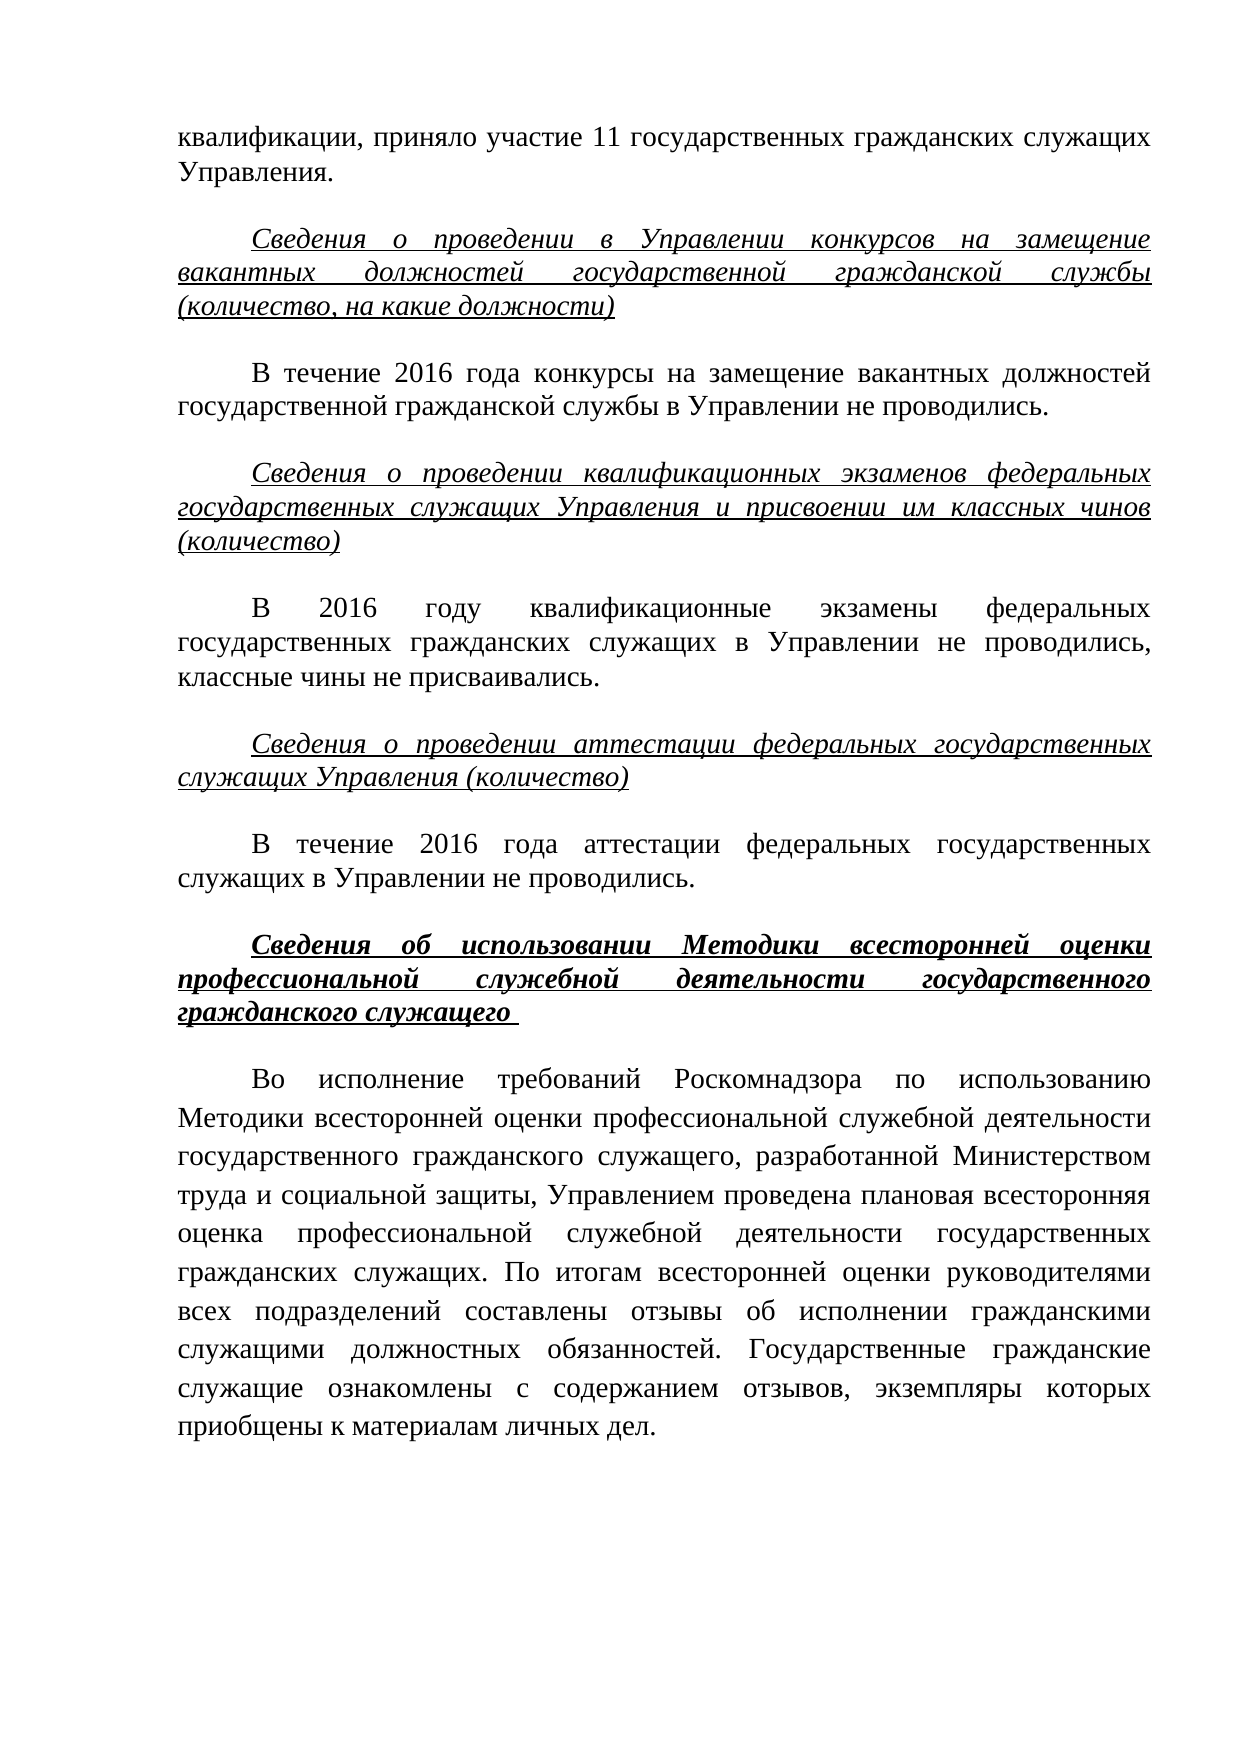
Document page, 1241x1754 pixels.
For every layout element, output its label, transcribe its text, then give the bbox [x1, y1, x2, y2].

text В течение 2016 года аттестации федеральных государственных служащих в Управлении не проводились. [177, 827, 1152, 894]
text Сведения о проведении в Управлении конкурсов на замещение вакантных должностей государственной гражданской службы (количество, на какие должности) [177, 284, 1152, 321]
title В течение 2016 года конкурсы на замещение вакантных должностей государственной гражданской службы в Управлении не проводились. [177, 355, 1152, 422]
text Сведения об использовании Методики всесторонней оценки профессиональной служебной деятельности государственного гражданского служащего [177, 927, 1152, 990]
text Во исполнение требований Роскомнадзора по использованию Методики всесторонней оценки профессиональной служебной деятельности государственного гражданского служащего, разработанной Министерством труда и социальной защиты, Управлением проведена плановая всесторонняя оценка профессиональной служебной деятельности государственных гражданских служащих. По итогам всесторонней оценки руководителями всех подразделений составлены отзывы об исполнении гражданскими служащими должностных обязанностей. Государственные гражданские служащие ознакомлены с содержанием отзывов, экземпляры которых приобщены к материалам личных дел. [177, 1061, 1152, 1442]
text Сведения о проведении квалификационных экзаменов федеральных государственных служащих Управления и присвоении им классных чинов (количество) [177, 456, 1152, 556]
text Сведения об использовании Методики всесторонней оценки профессиональной служебной деятельности государственного гражданского служащего [177, 991, 1152, 1028]
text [177, 118, 1152, 187]
text В 2016 году квалификационные экзамены федеральных государственных гражданских служащих в Управлении не проводились, классные чины не присваивались. [177, 590, 1152, 692]
text Сведения о проведении в Управлении конкурсов на замещение вакантных должностей государственной гражданской службы (количество, на какие должности) [177, 221, 1152, 283]
text Сведения о проведении аттестации федеральных государственных служащих Управления (количество) [177, 726, 1152, 793]
